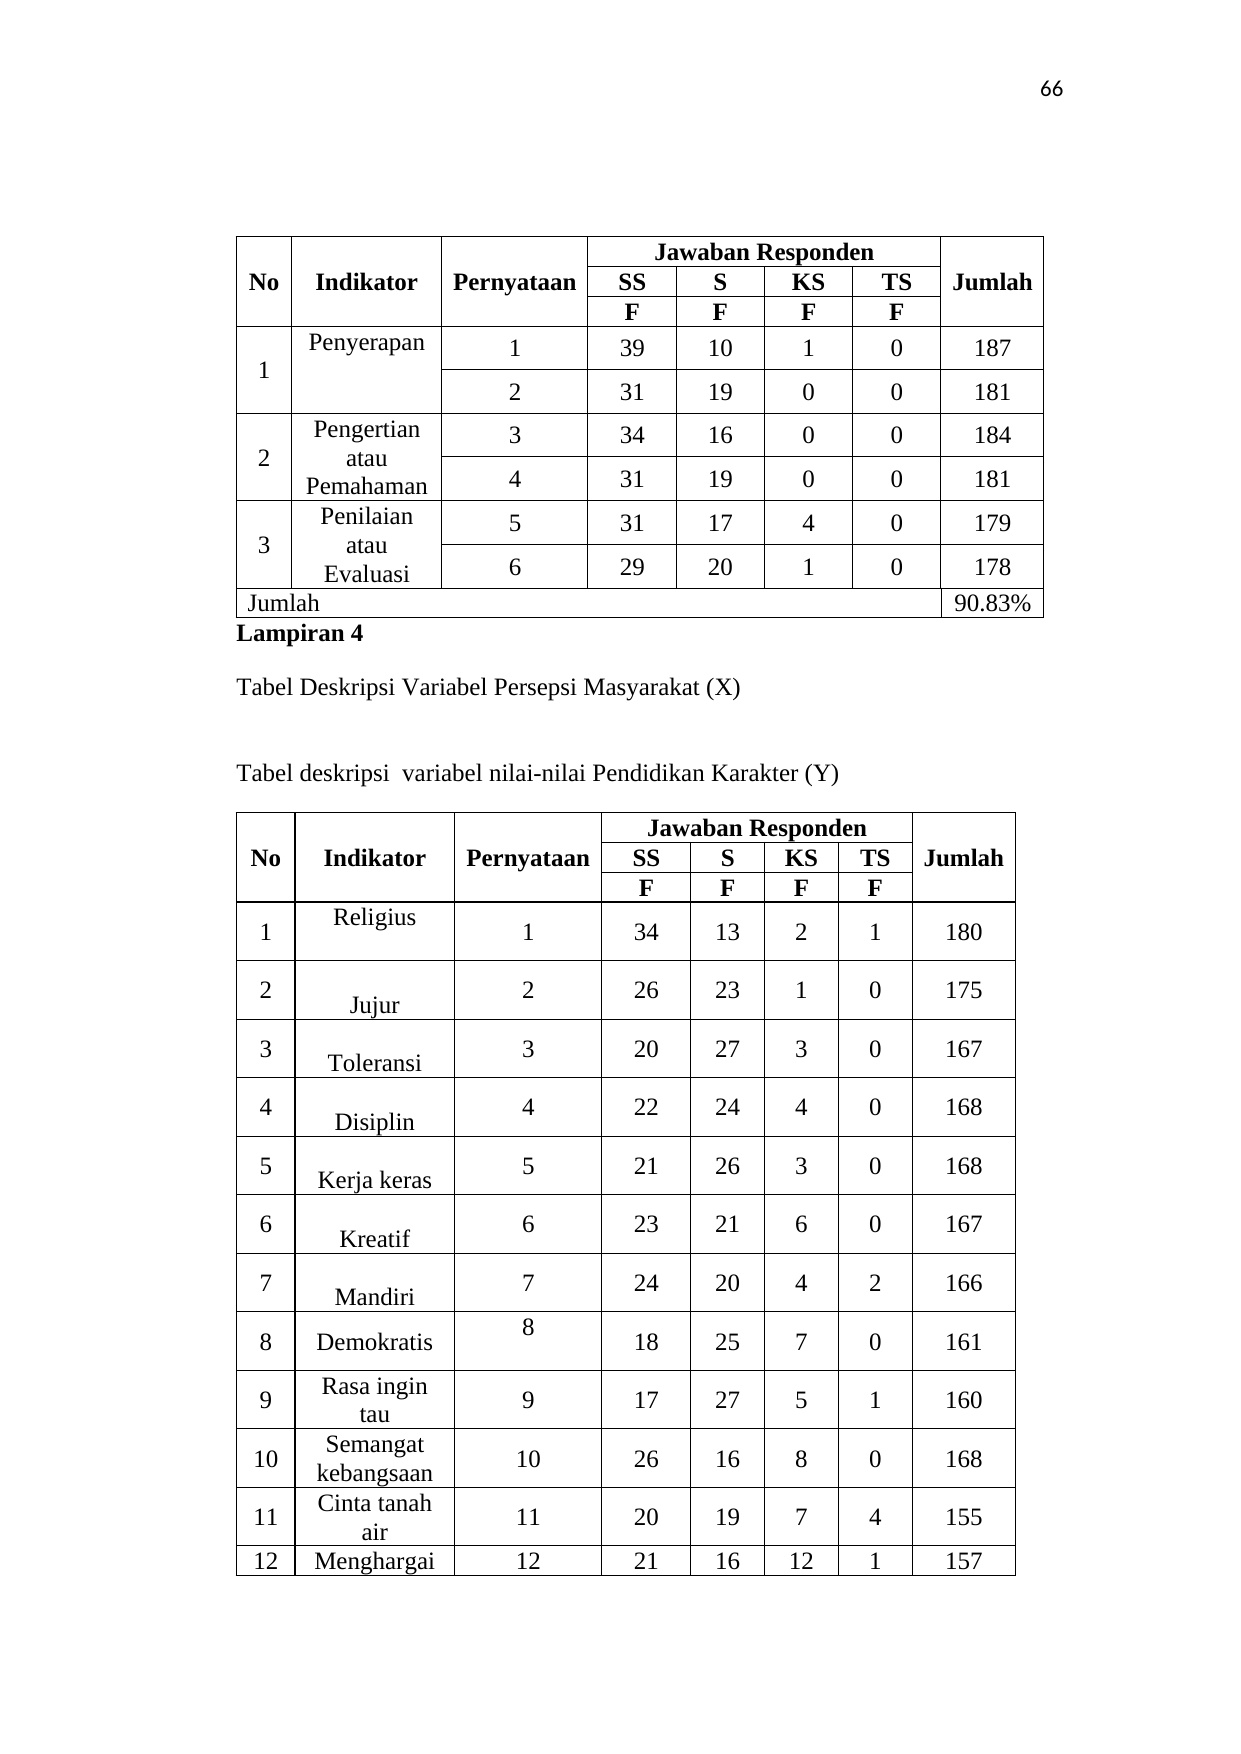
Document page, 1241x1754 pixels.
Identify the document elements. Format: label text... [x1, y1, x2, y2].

table_cell 0 [765, 457, 852, 500]
table_cell 90.83% [942, 589, 1043, 617]
table_cell 0 [839, 961, 912, 1018]
table_cell 23 [691, 961, 764, 1018]
text Tabel Deskripsi Variabel Persepsi Masyarakat (X) [236, 672, 1063, 733]
table_cell 21 [602, 1137, 690, 1194]
table_cell 157 [913, 1546, 1015, 1575]
table_cell 187 [941, 327, 1043, 369]
table_cell 19 [677, 370, 764, 413]
table_cell 20 [691, 1254, 764, 1311]
table_cell 1 [237, 903, 294, 960]
table_cell 20 [602, 1488, 690, 1545]
table_cell 12 [765, 1546, 838, 1575]
table_cell 1 [765, 327, 852, 369]
table_cell 1 [455, 903, 601, 960]
table_cell 167 [913, 1020, 1015, 1077]
table_cell 8 [455, 1312, 601, 1370]
table_cell F [839, 873, 912, 901]
table_cell 2 [237, 414, 291, 500]
table_cell Kreatif [296, 1195, 454, 1253]
table_cell 179 [941, 501, 1043, 544]
table_cell 4 [765, 1078, 838, 1136]
table_cell 1 [442, 327, 587, 369]
table_cell KS [765, 843, 838, 872]
table_cell 7 [765, 1312, 838, 1370]
table_cell 161 [913, 1312, 1015, 1370]
table_cell Jumlah [237, 589, 941, 617]
table_cell SS [588, 267, 676, 296]
table_cell 1 [839, 903, 912, 960]
table_cell 3 [237, 1020, 294, 1077]
table_cell 175 [913, 961, 1015, 1018]
table_cell 17 [677, 501, 764, 544]
table_header No [237, 237, 291, 326]
table_cell 20 [677, 545, 764, 587]
table_cell 25 [691, 1312, 764, 1370]
table_cell 155 [913, 1488, 1015, 1545]
table_cell 3 [237, 501, 291, 587]
table_cell 16 [677, 414, 764, 456]
table_cell 8 [237, 1312, 294, 1370]
table_cell 2 [237, 961, 294, 1018]
table_cell 26 [602, 1429, 690, 1487]
table_cell F [677, 297, 764, 326]
table_cell 4 [237, 1078, 294, 1136]
table_cell 0 [839, 1312, 912, 1370]
text Lampiran 4 [236, 618, 1063, 647]
table_cell 0 [853, 457, 940, 500]
table_cell 12 [455, 1546, 601, 1575]
table_cell Jujur [296, 961, 454, 1018]
table_cell 0 [765, 370, 852, 413]
table_cell 27 [691, 1371, 764, 1428]
table_cell 10 [677, 327, 764, 369]
table_cell 3 [765, 1137, 838, 1194]
table_cell 1 [839, 1371, 912, 1428]
table_cell 168 [913, 1137, 1015, 1194]
table_cell 0 [853, 370, 940, 413]
table_header Indikator [292, 237, 441, 326]
table_header Indikator [296, 813, 454, 901]
table_cell 0 [853, 545, 940, 587]
table_cell 2 [442, 370, 587, 413]
table_cell F [765, 873, 838, 901]
table_cell 7 [765, 1488, 838, 1545]
table_cell 0 [839, 1137, 912, 1194]
table_cell S [677, 267, 764, 296]
table_cell 6 [442, 545, 587, 587]
text Tabel deskripsi variabel nilai-nilai Pendidikan Karakter (Y) [236, 758, 1063, 787]
table_cell 21 [602, 1546, 690, 1575]
table_cell 2 [455, 961, 601, 1018]
table_cell 24 [691, 1078, 764, 1136]
table_cell F [765, 297, 852, 326]
table_cell 0 [839, 1020, 912, 1077]
table_cell 0 [853, 327, 940, 369]
table_cell F [602, 873, 690, 901]
table_cell Religius [296, 903, 454, 960]
table_cell SS [602, 843, 690, 872]
table_cell 10 [455, 1429, 601, 1487]
table_cell Disiplin [296, 1078, 454, 1136]
table_cell 31 [588, 370, 676, 413]
table_header Jumlah [913, 813, 1015, 901]
table_cell Penilaian atau Evaluasi [292, 501, 441, 587]
table_cell 1 [237, 327, 291, 413]
table_cell Cinta tanah air [296, 1488, 454, 1545]
table_cell 26 [602, 961, 690, 1018]
table_cell 1 [765, 545, 852, 587]
table_header Jawaban Responden [588, 237, 940, 266]
table_cell 29 [588, 545, 676, 587]
table_cell Mandiri [296, 1254, 454, 1311]
table_cell S [691, 843, 764, 872]
table_cell 6 [237, 1195, 294, 1253]
table_cell 19 [677, 457, 764, 500]
table_cell 0 [765, 414, 852, 456]
table_cell 5 [442, 501, 587, 544]
table_cell 167 [913, 1195, 1015, 1253]
table_cell 0 [839, 1195, 912, 1253]
table_cell Kerja keras [296, 1137, 454, 1194]
table_cell 6 [765, 1195, 838, 1253]
table_cell 1 [765, 961, 838, 1018]
table_cell 184 [941, 414, 1043, 456]
table_cell 4 [455, 1078, 601, 1136]
table_cell 4 [839, 1488, 912, 1545]
table_cell 21 [691, 1195, 764, 1253]
table_cell 34 [602, 903, 690, 960]
table_cell Toleransi [296, 1020, 454, 1077]
table_cell 39 [588, 327, 676, 369]
table_cell 168 [913, 1429, 1015, 1487]
table_cell 166 [913, 1254, 1015, 1311]
table_cell 178 [941, 545, 1043, 587]
table_cell 12 [237, 1546, 294, 1575]
table_header Pernyataan [442, 237, 587, 326]
table_cell F [853, 297, 940, 326]
table_cell 4 [442, 457, 587, 500]
table_cell 5 [765, 1371, 838, 1428]
table_cell 0 [839, 1429, 912, 1487]
table_cell Pengertian atau Pemahaman [292, 414, 441, 500]
table_cell 9 [455, 1371, 601, 1428]
table_cell Semangat kebangsaan [296, 1429, 454, 1487]
table_cell 3 [765, 1020, 838, 1077]
table_cell 31 [588, 501, 676, 544]
table_cell 4 [765, 1254, 838, 1311]
table_cell 27 [691, 1020, 764, 1077]
table_cell 9 [237, 1371, 294, 1428]
table_cell 160 [913, 1371, 1015, 1428]
table_cell F [588, 297, 676, 326]
table_cell 4 [765, 501, 852, 544]
table_cell 7 [237, 1254, 294, 1311]
table_cell 0 [839, 1078, 912, 1136]
table_cell 2 [839, 1254, 912, 1311]
table_cell 1 [839, 1546, 912, 1575]
table_cell Rasa ingin tau [296, 1371, 454, 1428]
table_cell 17 [602, 1371, 690, 1428]
table_cell 23 [602, 1195, 690, 1253]
table_cell 3 [442, 414, 587, 456]
table_cell 34 [588, 414, 676, 456]
table_cell 180 [913, 903, 1015, 960]
table_cell 10 [237, 1429, 294, 1487]
table_header Pernyataan [455, 813, 601, 901]
table_cell Demokratis [296, 1312, 454, 1370]
table_cell Menghargai prestasi [296, 1546, 454, 1575]
table_cell 0 [853, 501, 940, 544]
table_cell 24 [602, 1254, 690, 1311]
table_cell KS [765, 267, 852, 296]
table_cell 8 [765, 1429, 838, 1487]
table_cell Penyerapan [292, 327, 441, 413]
table_cell 7 [455, 1254, 601, 1311]
table_cell 31 [588, 457, 676, 500]
table_cell 168 [913, 1078, 1015, 1136]
table_cell TS [853, 267, 940, 296]
table_cell TS [839, 843, 912, 872]
table_cell 3 [455, 1020, 601, 1077]
table_cell 11 [455, 1488, 601, 1545]
table_cell 16 [691, 1546, 764, 1575]
table_cell 6 [455, 1195, 601, 1253]
table_cell 22 [602, 1078, 690, 1136]
table_cell 5 [237, 1137, 294, 1194]
table_cell 11 [237, 1488, 294, 1545]
table_cell F [691, 873, 764, 901]
table_cell 18 [602, 1312, 690, 1370]
table_cell 181 [941, 370, 1043, 413]
table_header Jawaban Responden [602, 813, 912, 842]
table_cell 26 [691, 1137, 764, 1194]
table_cell 2 [765, 903, 838, 960]
table_cell 0 [853, 414, 940, 456]
table_header Jumlah [941, 237, 1043, 326]
table_cell 20 [602, 1020, 690, 1077]
table_cell 5 [455, 1137, 601, 1194]
table_cell 16 [691, 1429, 764, 1487]
table_header No [237, 813, 294, 901]
table_cell 181 [941, 457, 1043, 500]
table_cell 13 [691, 903, 764, 960]
table_cell 19 [691, 1488, 764, 1545]
